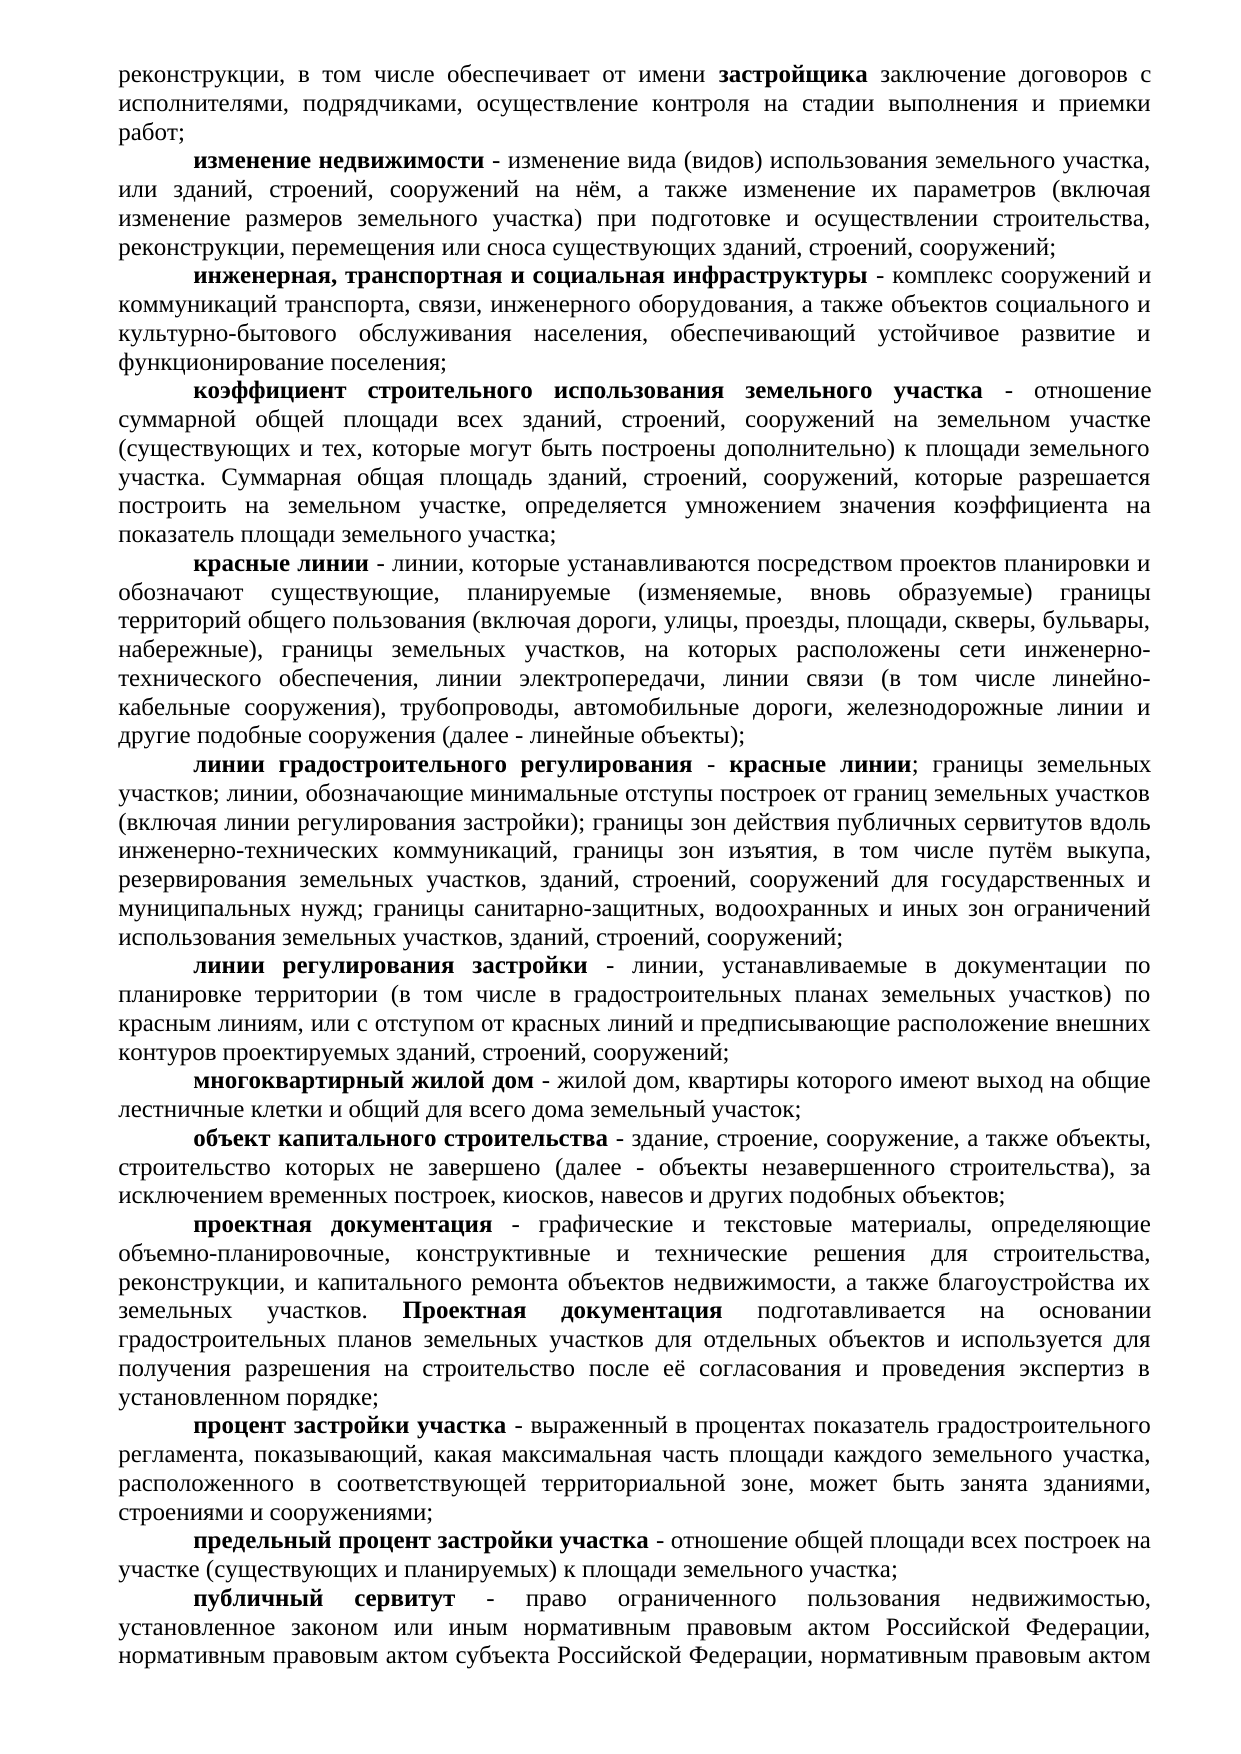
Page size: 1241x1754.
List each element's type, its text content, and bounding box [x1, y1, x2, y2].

text процент застройки участка - выраженный в процентах показатель градостроительного регламента, показывающий, какая максимальная часть площади каждого земельного участка, расположенного в соответствующей территориальной зоне, может быть занята зданиями, строениями и сооружениями; [118, 1410, 1152, 1525]
text инженерная, транспортная и социальная инфраструктуры - комплекс сооружений и коммуникаций транспорта, связи, инженерного оборудования, а также объектов социального и культурно-бытового обслуживания населения, обеспечивающий устойчивое развитие и функционирование поселения; [118, 260, 1152, 375]
text коэффициент строительного использования земельного участка - отношение суммарной общей площади всех зданий, строений, сооружений на земельном участке (существующих и тех, которые могут быть построены дополнительно) к площади земельного участка. Суммарная общая площадь зданий, строений, сооружений, которые разрешается построить на земельном участке, определяется умножением значения коэффициента на показатель площади земельного участка; [118, 375, 1152, 548]
text красные линии - линии, которые устанавливаются посредством проектов планировки и обозначают существующие, планируемые (изменяемые, вновь образуемые) границы территорий общего пользования (включая дороги, улицы, проезды, площади, скверы, бульвары, набережные), границы земельных участков, на которых расположены сети инженерно-технического обеспечения, линии электропередачи, линии связи (в том числе линейно-кабельные сооружения), трубопроводы, автомобильные дороги, железнодорожные линии и другие подобные сооружения (далее - линейные объекты); [118, 548, 1152, 749]
text линии градостроительного регулирования - красные линии; границы земельных участков; линии, обозначающие минимальные отступы построек от границ земельных участков (включая линии регулирования застройки); границы зон действия публичных сервитутов вдоль инженерно-технических коммуникаций, границы зон изъятия, в том числе путём выкупа, резервирования земельных участков, зданий, строений, сооружений для государственных и муниципальных нужд; границы санитарно-защитных, водоохранных и иных зон ограничений использования земельных участков, зданий, строений, сооружений; [118, 749, 1152, 950]
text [118, 1583, 1152, 1669]
text проектная документация - графические и текстовые материалы, определяющие объемно-планировочные, конструктивные и технические решения для строительства, реконструкции, и капитального ремонта объектов недвижимости, а также благоустройства их земельных участков. Проектная документация подготавливается на основании градостроительных планов земельных участков для отдельных объектов и используется для получения разрешения на строительство после её согласования и проведения экспертиз в установленном порядке; [118, 1209, 1152, 1410]
text изменение недвижимости - изменение вида (видов) использования земельного участка, или зданий, строений, сооружений на нём, а также изменение их параметров (включая изменение размеров земельного участка) при подготовке и осуществлении строительства, реконструкции, перемещения или сноса существующих зданий, строений, сооружений; [118, 145, 1152, 260]
text линии регулирования застройки - линии, устанавливаемые в документации по планировке территории (в том числе в градостроительных планах земельных участков) по красным линиям, или с отступом от красных линий и предписывающие расположение внешних контуров проектируемых зданий, строений, сооружений; [118, 950, 1152, 1065]
text предельный процент застройки участка - отношение общей площади всех построек на участке (существующих и планируемых) к площади земельного участка; [118, 1525, 1152, 1583]
text многоквартирный жилой дом - жилой дом, квартиры которого имеют выход на общие лестничные клетки и общий для всего дома земельный участок; [118, 1065, 1152, 1123]
text объект капитального строительства - здание, строение, сооружение, а также объекты, строительство которых не завершено (далее - объекты незавершенного строительства), за исключением временных построек, киосков, навесов и других подобных объектов; [118, 1123, 1152, 1209]
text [118, 59, 1152, 145]
